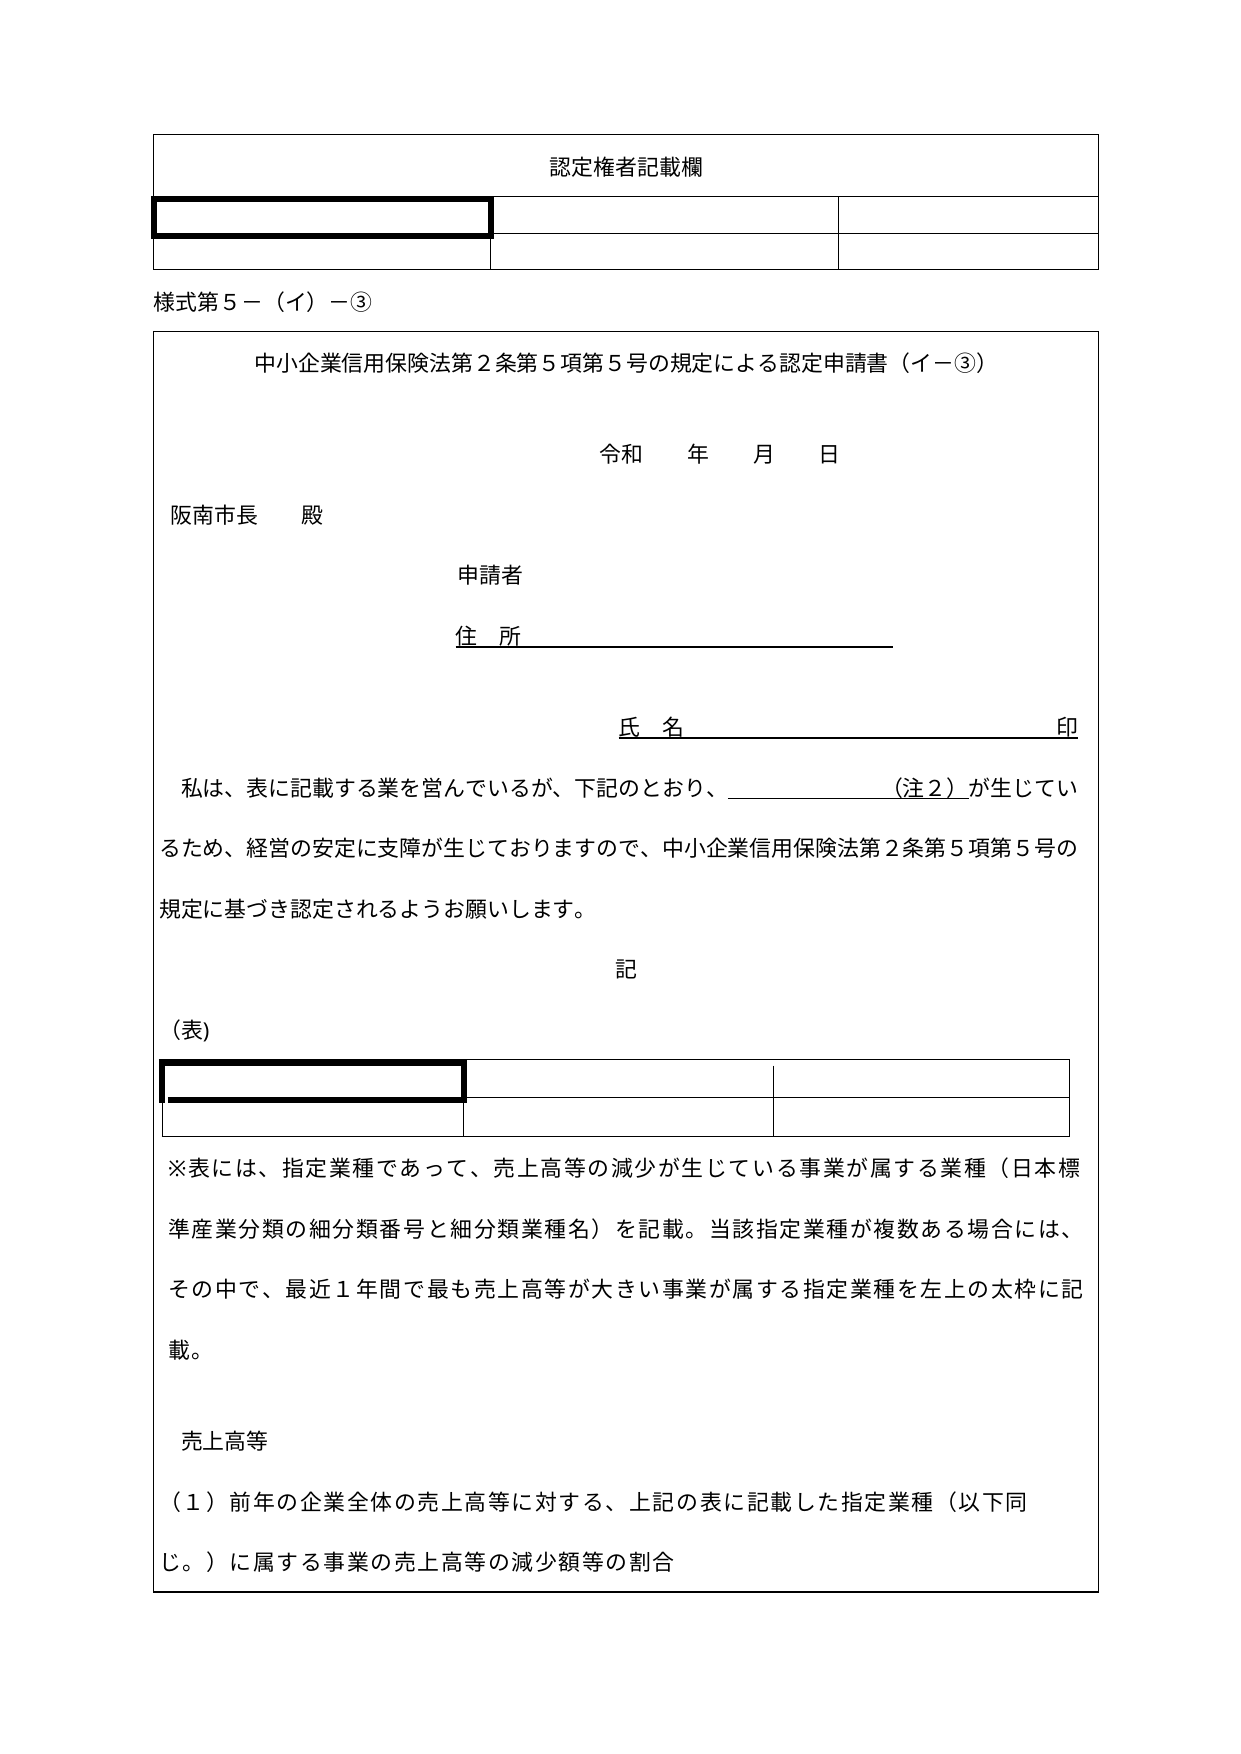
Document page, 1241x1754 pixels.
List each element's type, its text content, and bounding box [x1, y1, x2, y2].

table_cell [839, 234, 1098, 269]
table_cell [491, 234, 838, 269]
table_cell [494, 197, 838, 232]
table_header 認定権者記載欄 [154, 135, 1098, 196]
table_cell [157, 202, 488, 232]
table_cell [839, 197, 1098, 232]
text 様式第５－（イ）－③ [153, 270, 1098, 331]
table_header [154, 332, 1098, 1591]
table_cell [154, 239, 490, 269]
